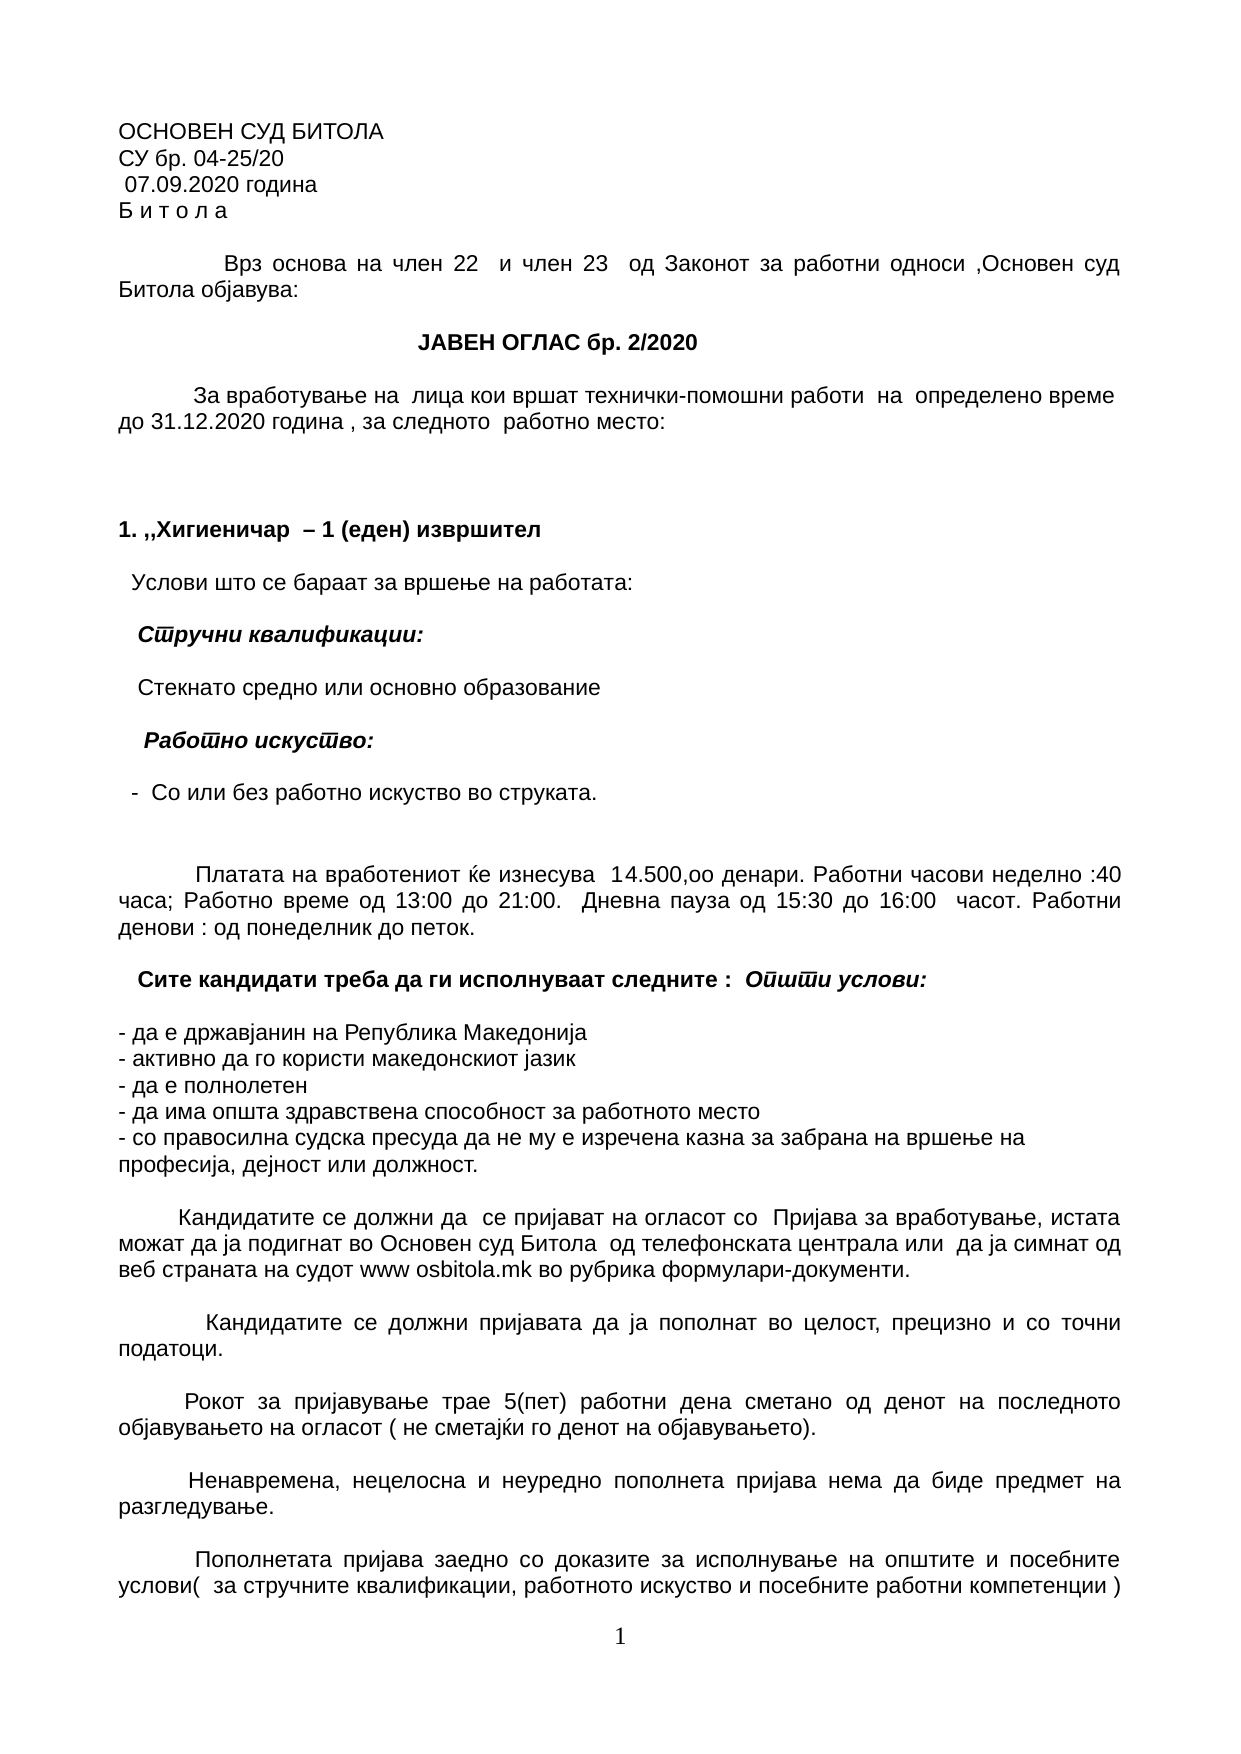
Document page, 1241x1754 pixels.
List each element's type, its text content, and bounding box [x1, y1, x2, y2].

text - Со или без работно искуство во струката. [118, 779, 1122, 806]
text 07.09.2020 година [118, 171, 1122, 197]
text Кандидатите се должни пријавата да ја пополнат во целост, прецизно и со точни податоци. [118, 1309, 1122, 1362]
text ОСНОВЕН СУД БИТОЛА [118, 118, 1122, 144]
text Б и т о л а [118, 197, 1122, 223]
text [118, 1546, 1122, 1599]
text - да има општа здравствена способност за работното место [118, 1098, 1122, 1124]
text Платата на вработениот ќе изнесува 14.500,оо денари. Работни часови неделно :40 часа; Работно време од 13:00 до 21:00. Дневна пауза од 15:30 до 16:00 часот. Работни денови : од понеделник до петок. [118, 861, 1122, 940]
text Работно искуство: [118, 727, 1122, 753]
text - да е државјанин на Република Македонија [118, 1019, 1122, 1045]
text ЈАВЕН ОГЛАС бр. 2/2020 [118, 329, 1122, 355]
text Стручни квалификации: [118, 621, 1122, 648]
text Рокот за пријавување трае 5(пет) работни дена сметано од денот на последното објавувањето на огласот ( не сметајќи го денот на објавувањето). [118, 1388, 1122, 1441]
text - со правосилна судска пресуда да не му е изречена казна за забрана на вршење на професија, дејност или должност. [118, 1124, 1122, 1177]
text - активно да го користи македонскиот јазик [118, 1045, 1122, 1072]
text Кандидатите се должни да се пријават на огласот со Пријава за вработување, истата можат да ја подигнат во Основен суд Битола од телефонската централа или да ја симнат од веб страната на судот www osbitola.mk во рубрика формулари-документи. [118, 1203, 1122, 1282]
text - да е полнолетен [118, 1072, 1122, 1098]
text Врз основа на член 22 и член 23 од Законот за работни односи ,Основен суд Битола објавува: [118, 250, 1122, 303]
text Услови што се бараат за вршење на работата: [118, 568, 1122, 595]
text Сите кандидати треба да ги исполнуваат следните : Општи услови: [118, 966, 1122, 993]
text СУ бр. 04-25/20 [118, 144, 1122, 171]
text За вработување на лица кои вршат технички-помошни работи на определено време до 31.12.2020 година , за следното работно место: [118, 382, 1122, 434]
text Стекнато средно или основно образование [118, 674, 1122, 700]
text 1. ,,Хигиеничар – 1 (еден) извршител [118, 516, 1122, 542]
text Ненавремена, нецелосна и неуредно пополнета пријава нема да биде предмет на разгледување. [118, 1467, 1122, 1520]
